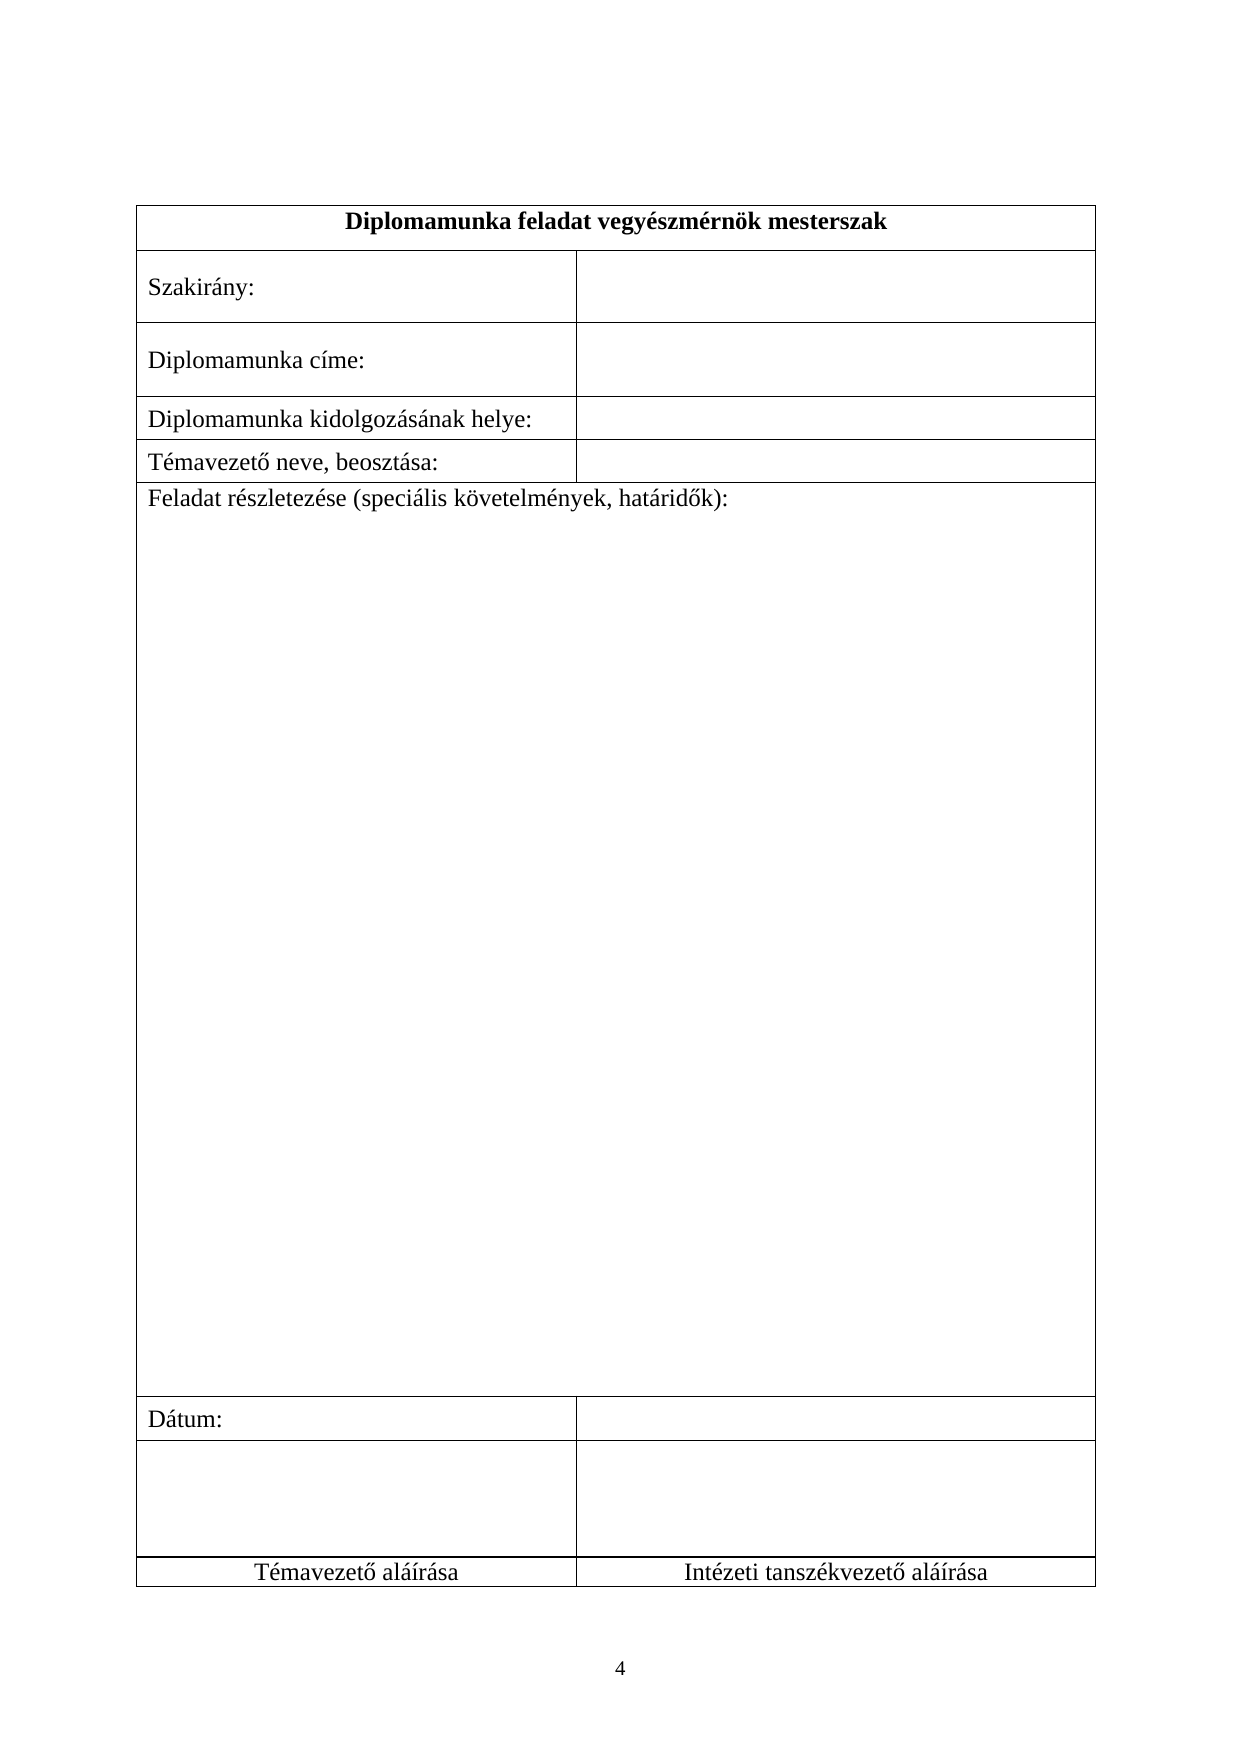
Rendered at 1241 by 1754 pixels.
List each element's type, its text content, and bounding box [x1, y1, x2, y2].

table_cell Dátum: [137, 1397, 576, 1439]
table_cell Témavezető neve, beosztása: [137, 440, 576, 482]
table_cell [577, 440, 1095, 482]
table_cell [137, 1441, 576, 1556]
table_cell Intézeti tanszékvezető aláírása [577, 1558, 1095, 1586]
table_cell Szakirány: [137, 251, 576, 322]
table_cell [577, 397, 1095, 439]
table_cell Témavezető aláírása [137, 1558, 576, 1586]
table_cell Feladat részletezése (speciális követelmények, határidők): [137, 483, 1095, 1396]
table_header Diplomamunka feladat vegyészmérnök mesterszak [137, 206, 1095, 250]
table_cell Diplomamunka kidolgozásának helye: [137, 397, 576, 439]
table_cell [577, 251, 1095, 322]
table_cell [577, 323, 1095, 396]
table_cell [577, 1397, 1095, 1439]
table_cell Diplomamunka címe: [137, 323, 576, 396]
table_cell [577, 1441, 1095, 1556]
